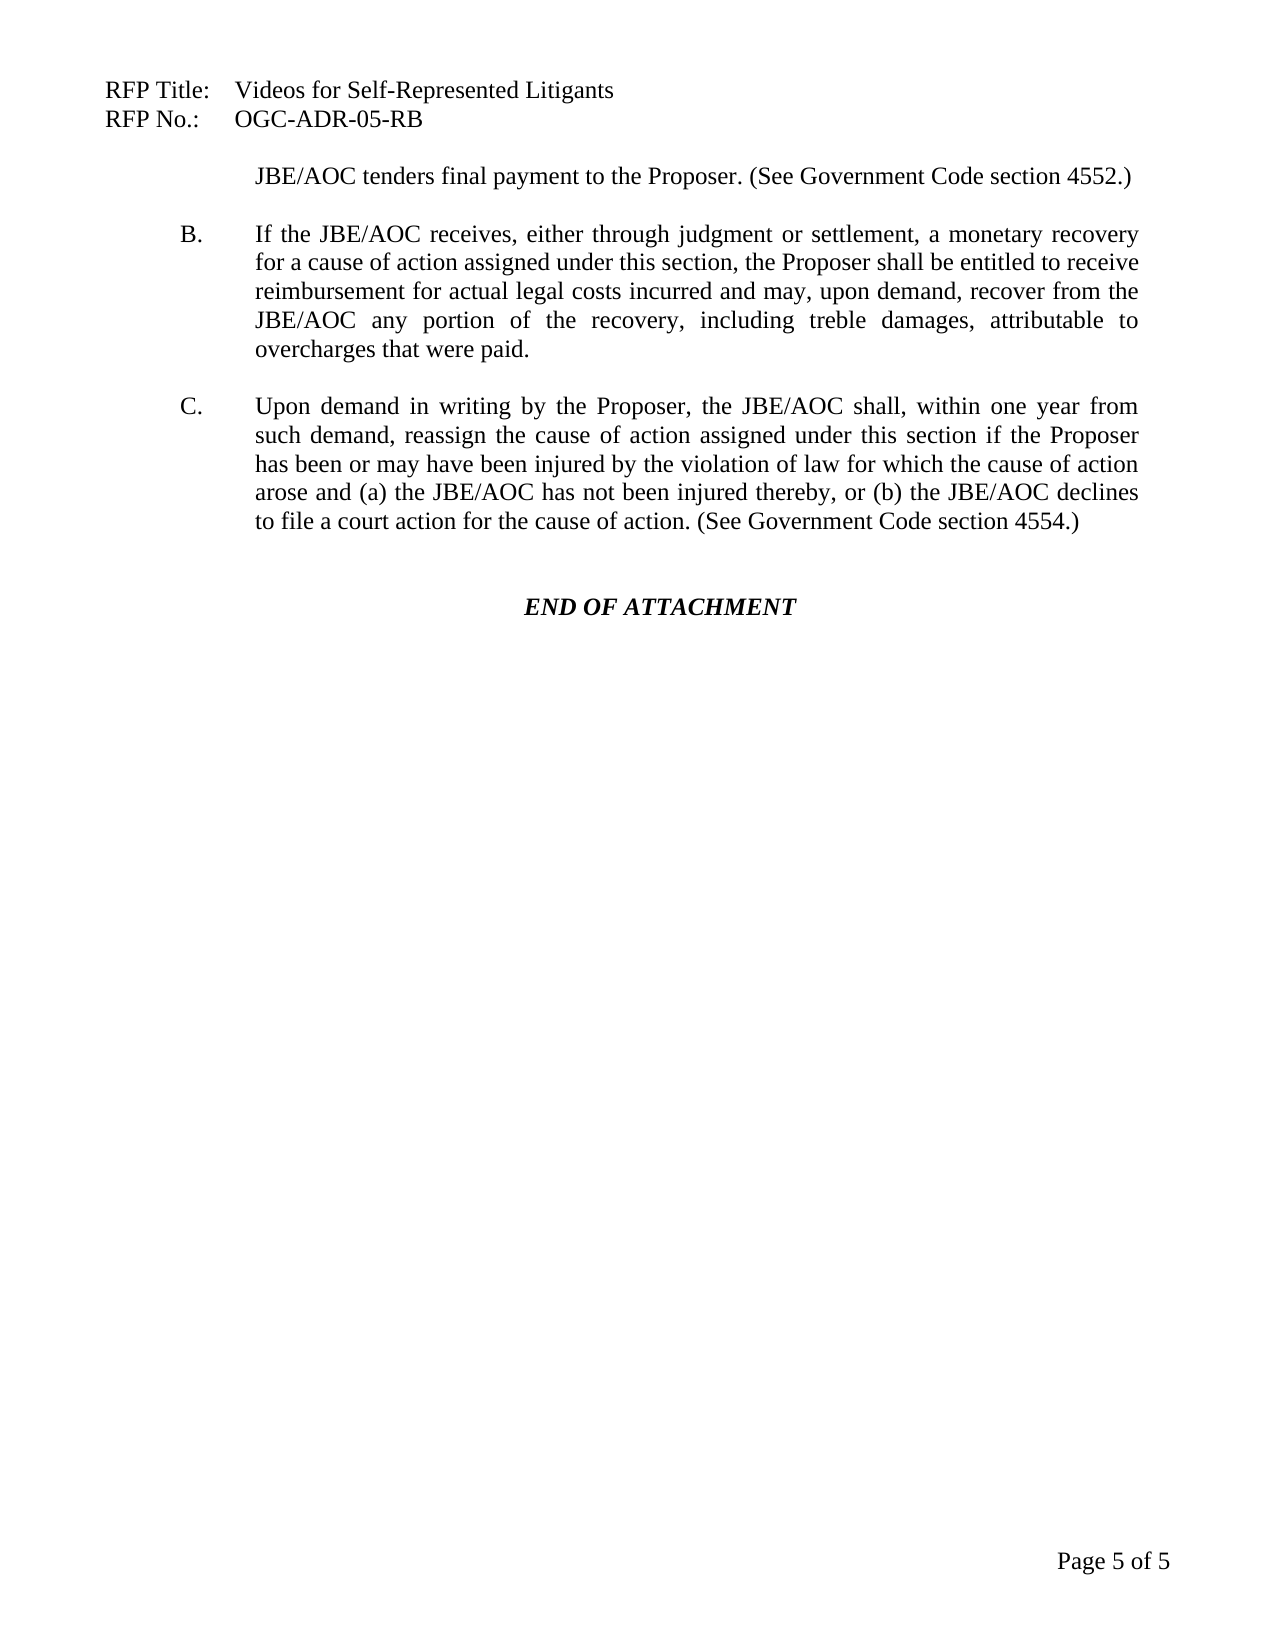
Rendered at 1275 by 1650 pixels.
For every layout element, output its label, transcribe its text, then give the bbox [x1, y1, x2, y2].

subtitle C. Upon demand in writing by the Proposer, the JBE/AOC shall, within one year from such demand, reassign the cause of action assigned under this section if the Proposer has been or may have been injured by the violation of law for which the cause of action arose and (a) the JBE/AOC has not been injured thereby, or (b) the JBE/AOC declines to file a court action for the cause of action. (See Government Code section 4554.) [180, 391, 1140, 535]
subtitle B. If the JBE/AOC receives, either through judgment or settlement, a monetary recovery for a cause of action assigned under this section, the Proposer shall be entitled to receive reimbursement for actual legal costs incurred and may, upon demand, recover from the JBE/AOC any portion of the recovery, including treble damages, attributable to overcharges that were paid. [180, 219, 1140, 362]
subtitle END OF ATTACHMENT [180, 592, 1140, 621]
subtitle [180, 161, 1140, 190]
